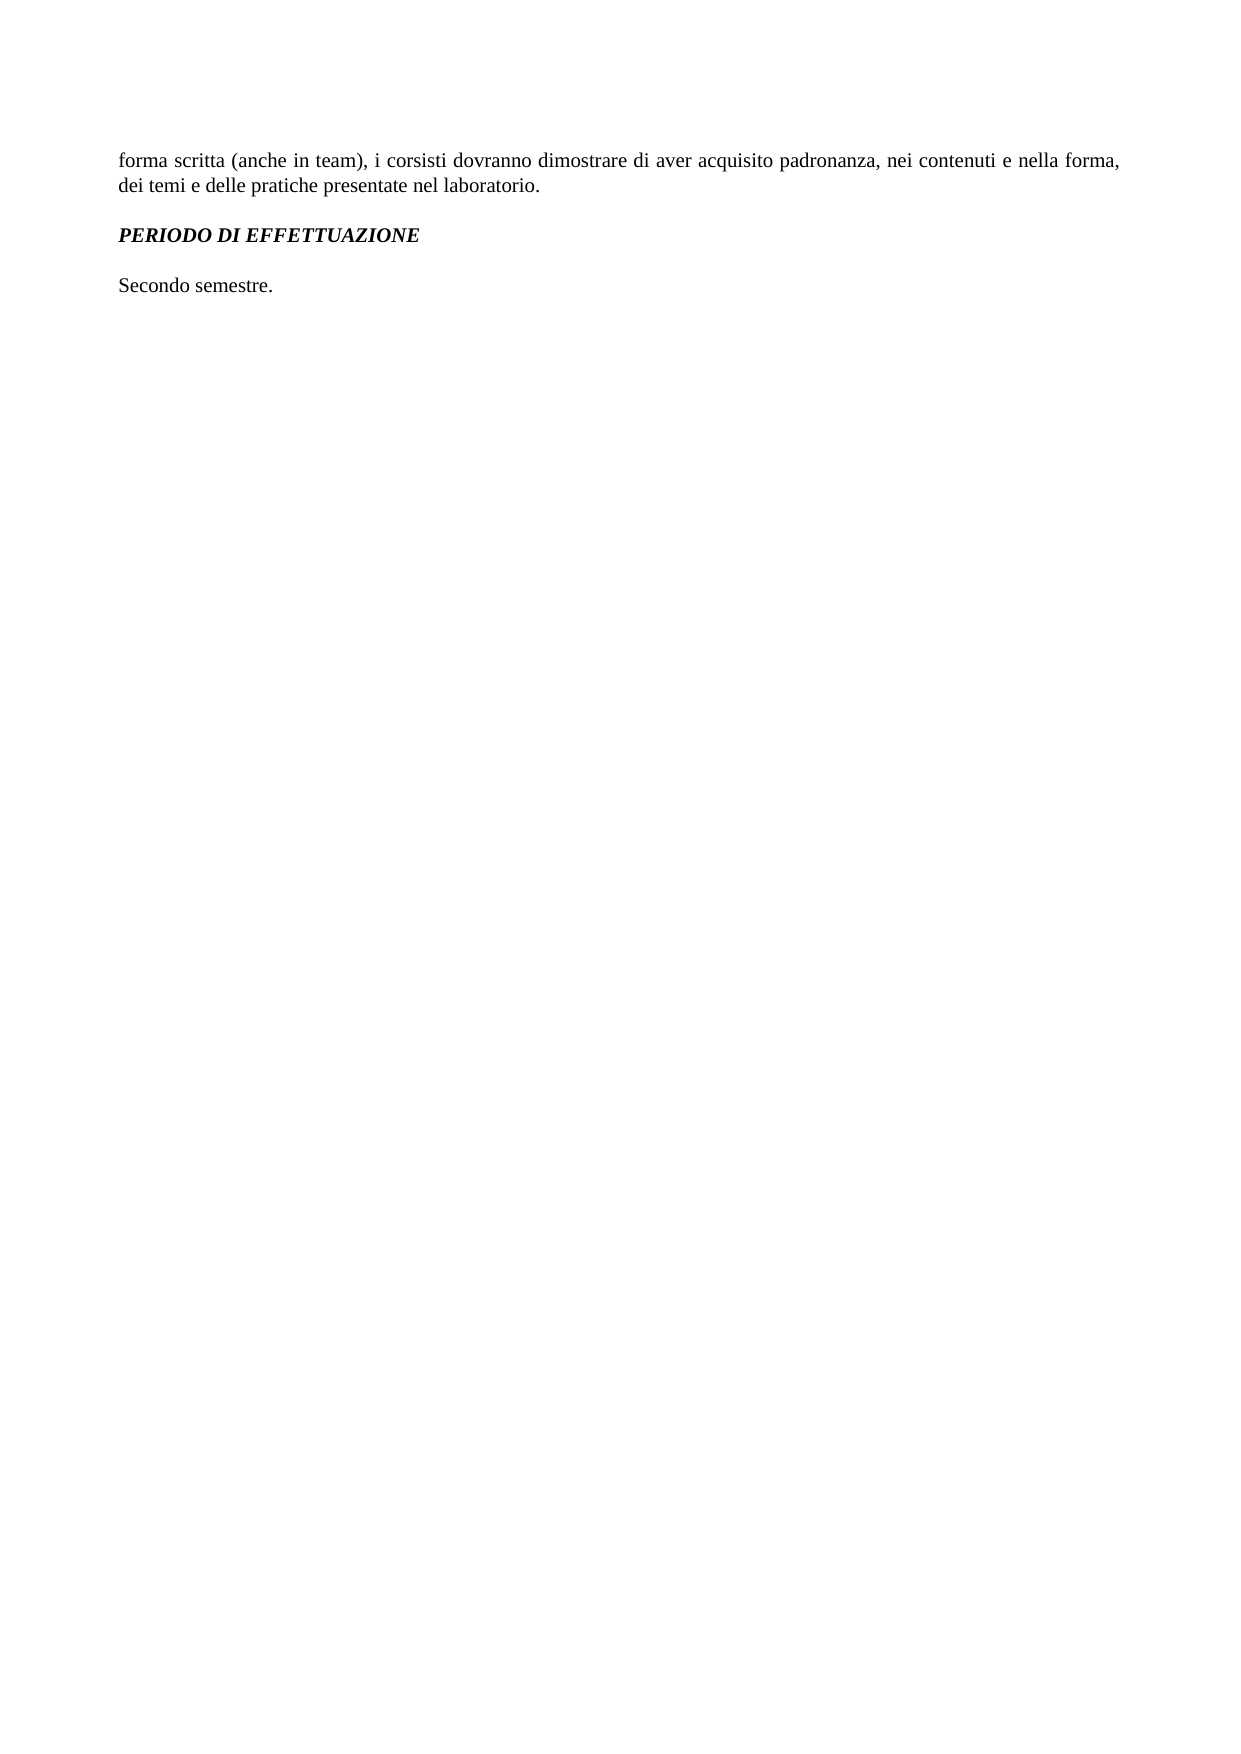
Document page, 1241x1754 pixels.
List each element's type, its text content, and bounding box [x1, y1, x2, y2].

text Secondo semestre. [118, 273, 1122, 298]
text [118, 148, 1122, 198]
text PERIODO DI EFFETTUAZIONE [118, 223, 1122, 248]
